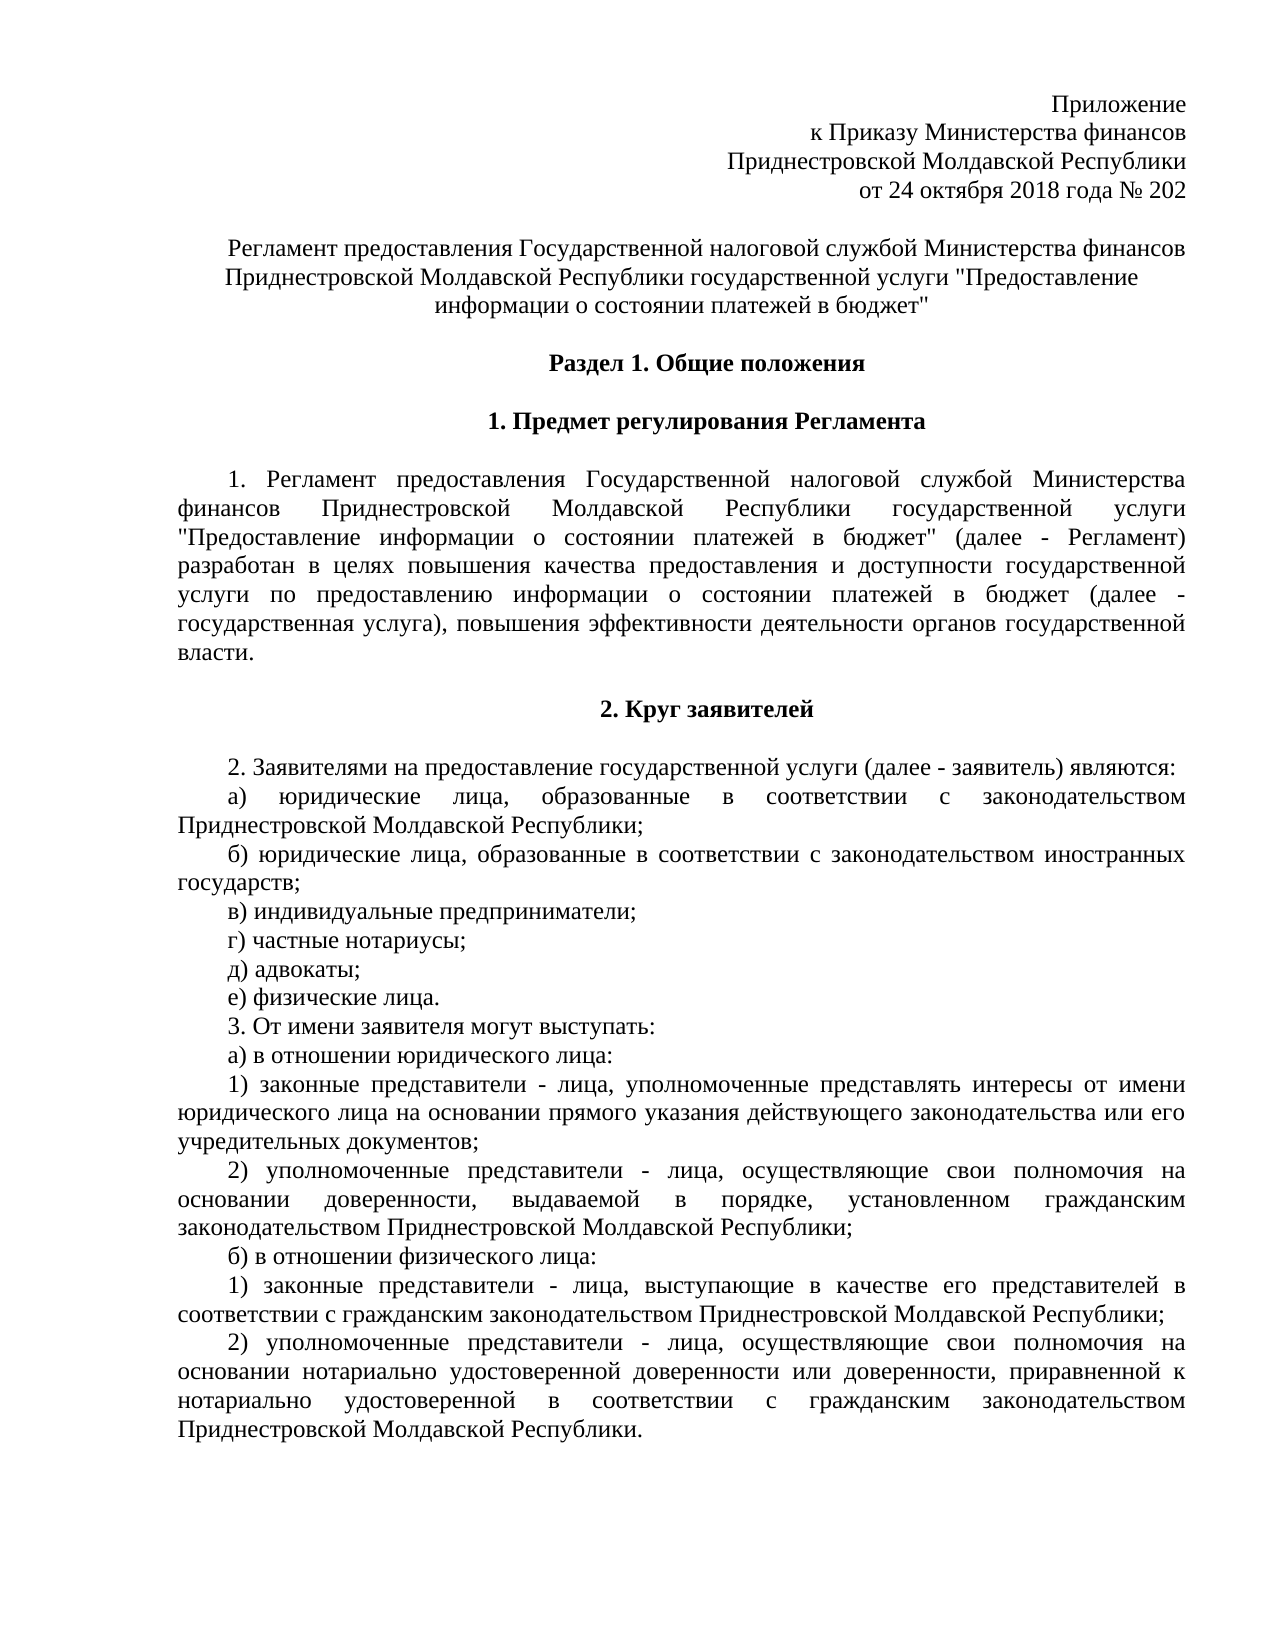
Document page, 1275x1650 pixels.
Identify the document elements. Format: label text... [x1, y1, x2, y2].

text 1. Регламент предоставления Государственной налоговой службой Министерства финансов Приднестровской Молдавской Республики государственной услуги "Предоставление информации о состоя­нии платежей в бюджет" (далее - Регламент) разработан в целях повышения качества предоставления и доступности государственной услуги по предоставлению информации о состоянии платежей в бюджет (далее - государственная услуга), повышения эффективности деятельности органов государственной власти. [177, 464, 1186, 665]
subtitle Регламент предоставления Государственной налоговой службой Министерства финансов Приднестровской Молдавской Республики государственной услуги "Предоставление информации о состоя­нии платежей в бюджет" [177, 233, 1186, 319]
text 2) уполномоченные представители - лица, осуществляющие свои полномочия на основании доверенности, выдаваемой в порядке, установленном гражданским законодательством Приднестровской Молдавской Республики; [177, 1155, 1186, 1241]
text 2. Заявителями на предоставление государственной услуги (далее - заявитель) являются: [177, 752, 1186, 781]
text 3. От имени заявителя могут выступать: [177, 1011, 1186, 1040]
subtitle 2. Круг заявителей [177, 694, 1186, 723]
text е) физические лица. [177, 982, 1186, 1011]
text 2) уполномоченные представители - лица, осуществляющие свои полномочия на основании нотариально удостоверенной доверенности или доверенности, приравненной к нотариально удостоверенной в соответствии с гражданским законодательством Приднестровской Молдавской Республики. [177, 1327, 1186, 1442]
text б) в отношении физического лица: [177, 1241, 1186, 1270]
text г) частные нотариусы; [177, 925, 1186, 954]
subtitle Раздел 1. Общие положения [177, 348, 1186, 377]
text Приложение к Приказу Министерства финансов Приднестровской Молдавской Республики от 24 октября 2018 года № 202 [177, 89, 1186, 204]
subtitle 1. Предмет регулирования Регламента [177, 406, 1186, 435]
text б) юридические лица, образованные в соответствии с законодательством иностранных государств; [177, 839, 1186, 896]
text а) юридические лица, образованные в соответствии с законодательством Приднестровской Молдавской Республики; [177, 781, 1186, 839]
text 1) законные представители - лица, уполномоченные представлять интересы от имени юридического лица на основании прямого указания действующего законодательства или его учредительных документов; [177, 1069, 1186, 1155]
text в) индивидуальные предприниматели; [177, 896, 1186, 925]
text 1) законные представители - лица, выступающие в качестве его представителей в соответствии с гражданским законодательством Приднестровской Молдавской Республики; [177, 1270, 1186, 1327]
text д) адвокаты; [177, 954, 1186, 982]
text а) в отношении юридического лица: [177, 1040, 1186, 1069]
